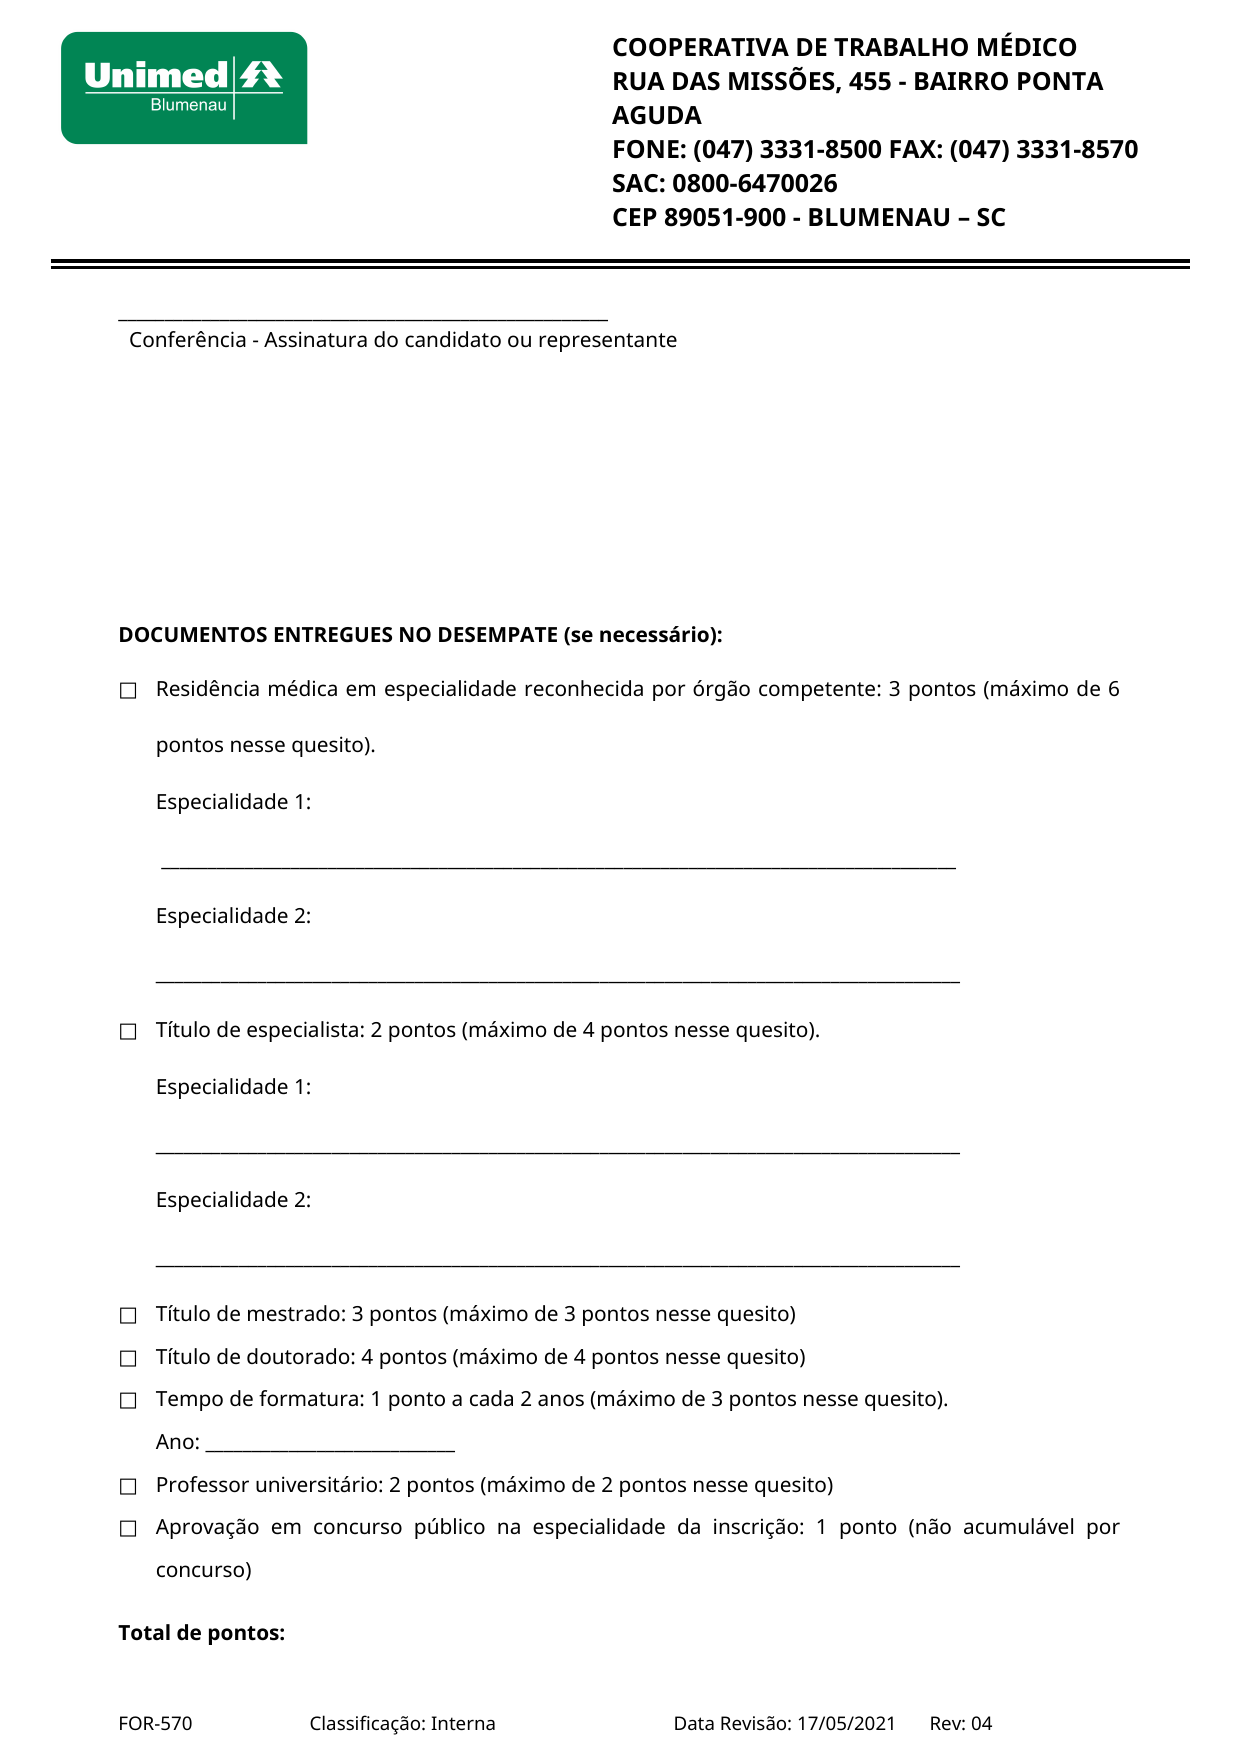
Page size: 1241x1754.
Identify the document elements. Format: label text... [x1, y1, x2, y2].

list ______________________________________________________________________________________ [156, 844, 1122, 873]
text Total de pontos: [118, 1618, 1122, 1647]
text _____________________________________________________ [118, 297, 1122, 325]
list Tempo de formatura: 1 ponto a cada 2 anos (máximo de 3 pontos nesse quesito). [118, 1384, 1122, 1413]
list Especialidade 2: [156, 901, 1122, 930]
list Residência médica em especialidade reconhecida por órgão competente: 3 pontos (máximo de 6 pontos nesse quesito). [118, 674, 1122, 759]
text Conferência - Assinatura do candidato ou representante [118, 325, 1122, 353]
picture [58, 29, 310, 147]
list Especialidade 2: [156, 1186, 1122, 1214]
list Ano: ___________________________ [156, 1427, 1122, 1456]
text DOCUMENTOS ENTREGUES NO DESEMPATE (se necessário): [118, 620, 1122, 649]
list _______________________________________________________________________________________ [156, 958, 1122, 987]
list Professor universitário: 2 pontos (máximo de 2 pontos nesse quesito) [118, 1470, 1122, 1498]
list Título de mestrado: 3 pontos (máximo de 3 pontos nesse quesito) [118, 1299, 1122, 1328]
list _______________________________________________________________________________________ [156, 1129, 1122, 1157]
list Título de doutorado: 4 pontos (máximo de 4 pontos nesse quesito) [118, 1342, 1122, 1370]
list Especialidade 1: [156, 1072, 1122, 1100]
list _______________________________________________________________________________________ [156, 1242, 1122, 1271]
list Especialidade 1: [156, 787, 1122, 816]
list Aprovação em concurso público na especialidade da inscrição: 1 ponto (não acumulável por concurso) [118, 1512, 1122, 1583]
list Título de especialista: 2 pontos (máximo de 4 pontos nesse quesito). [118, 1015, 1122, 1043]
